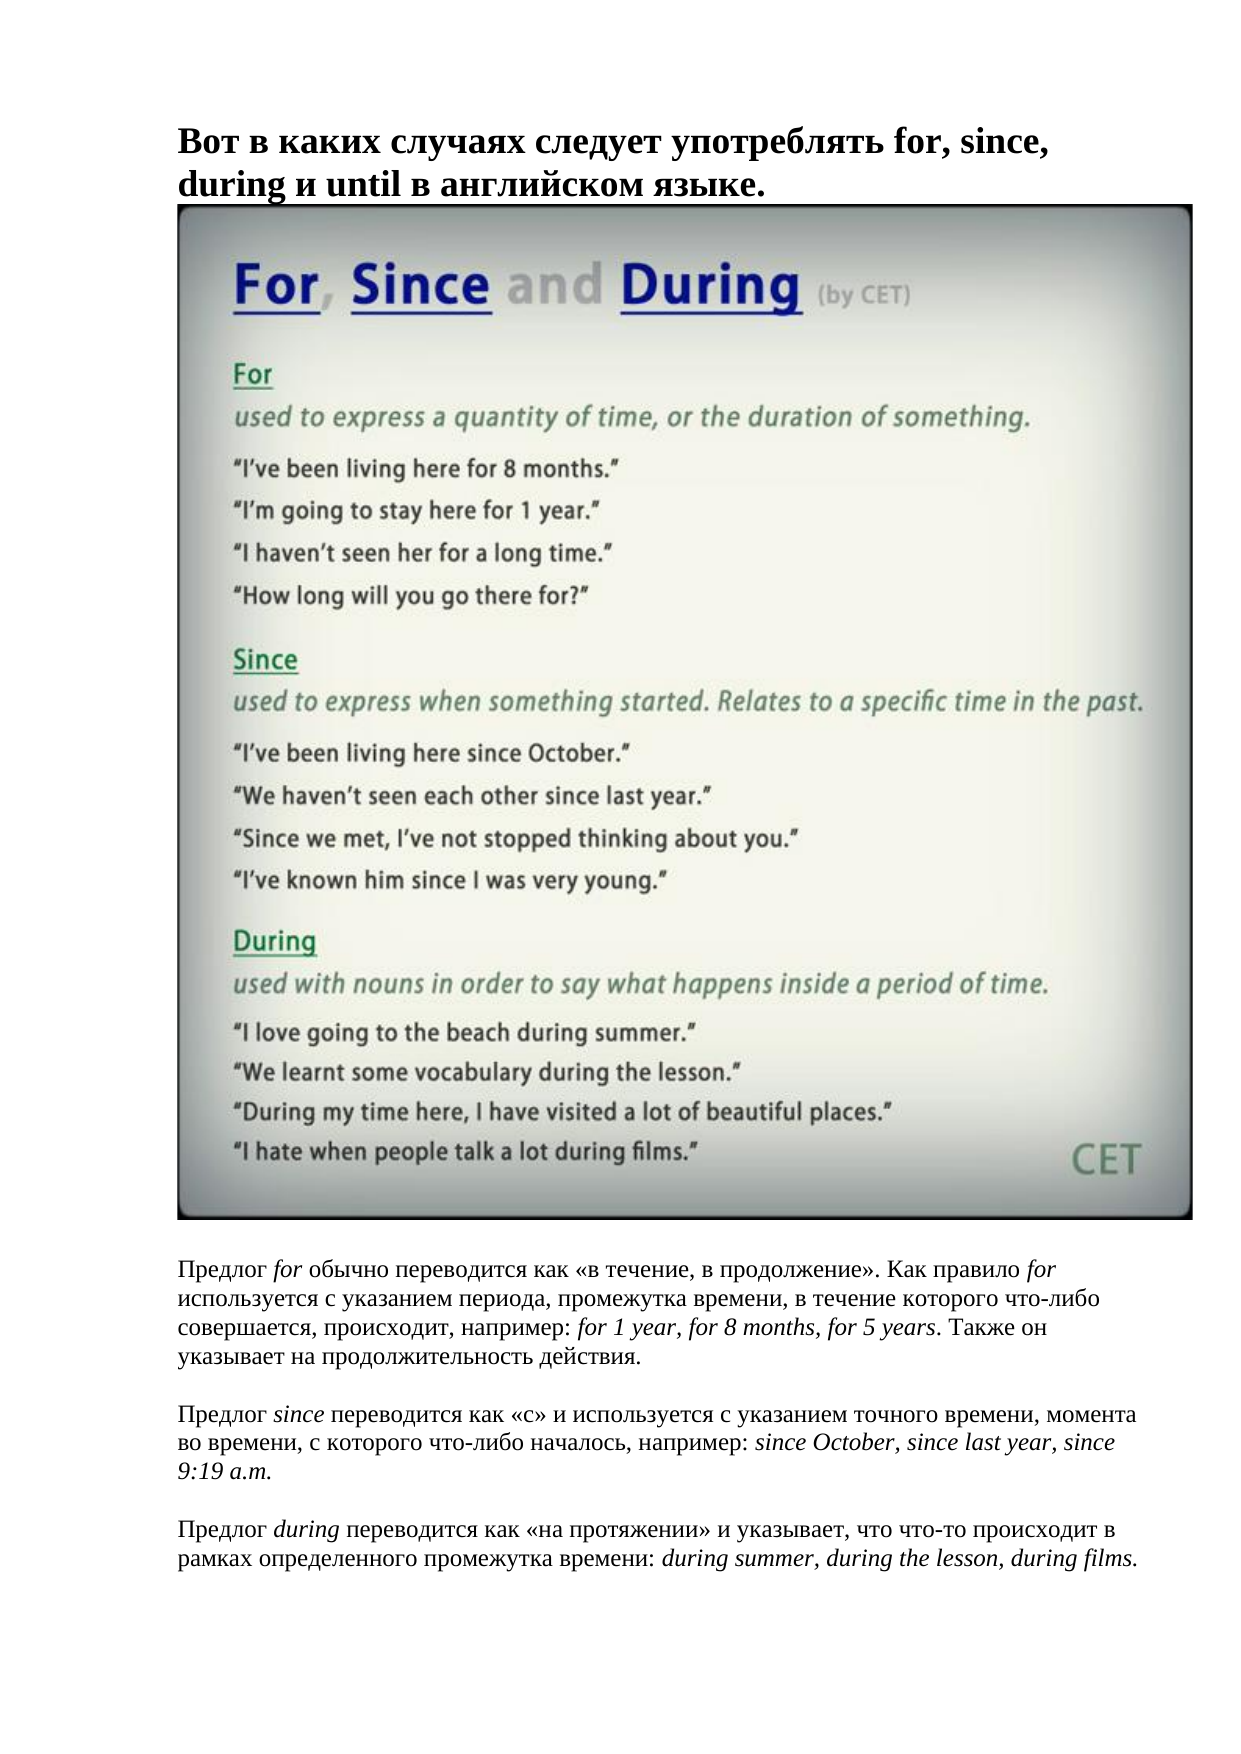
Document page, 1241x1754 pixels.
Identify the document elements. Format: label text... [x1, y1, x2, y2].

text Предлог since переводится как «с» и используется с указанием точного времени, момента во времени, с которого что-либо началось, например: since October, since last year, since 9:19 a.m. [177, 1399, 1152, 1485]
text Предлог for обычно переводится как «в течение, в продолжение». Как правило for используется с указанием периода, промежутка времени, в течение которого что-либо совершается, происходит, например: for 1 year, for 8 months, for 5 years. Также он указывает на продолжительность действия. [177, 1254, 1152, 1369]
picture [177, 204, 1193, 1220]
text Предлог during переводится как «на протяжении» и указывает, что что-то происходит в рамках определенного промежутка времени: during summer, during the lesson, during films. [177, 1514, 1152, 1572]
text Вот в каких случаях следует употреблять for, since, during и until в английском языке. [177, 118, 1152, 204]
